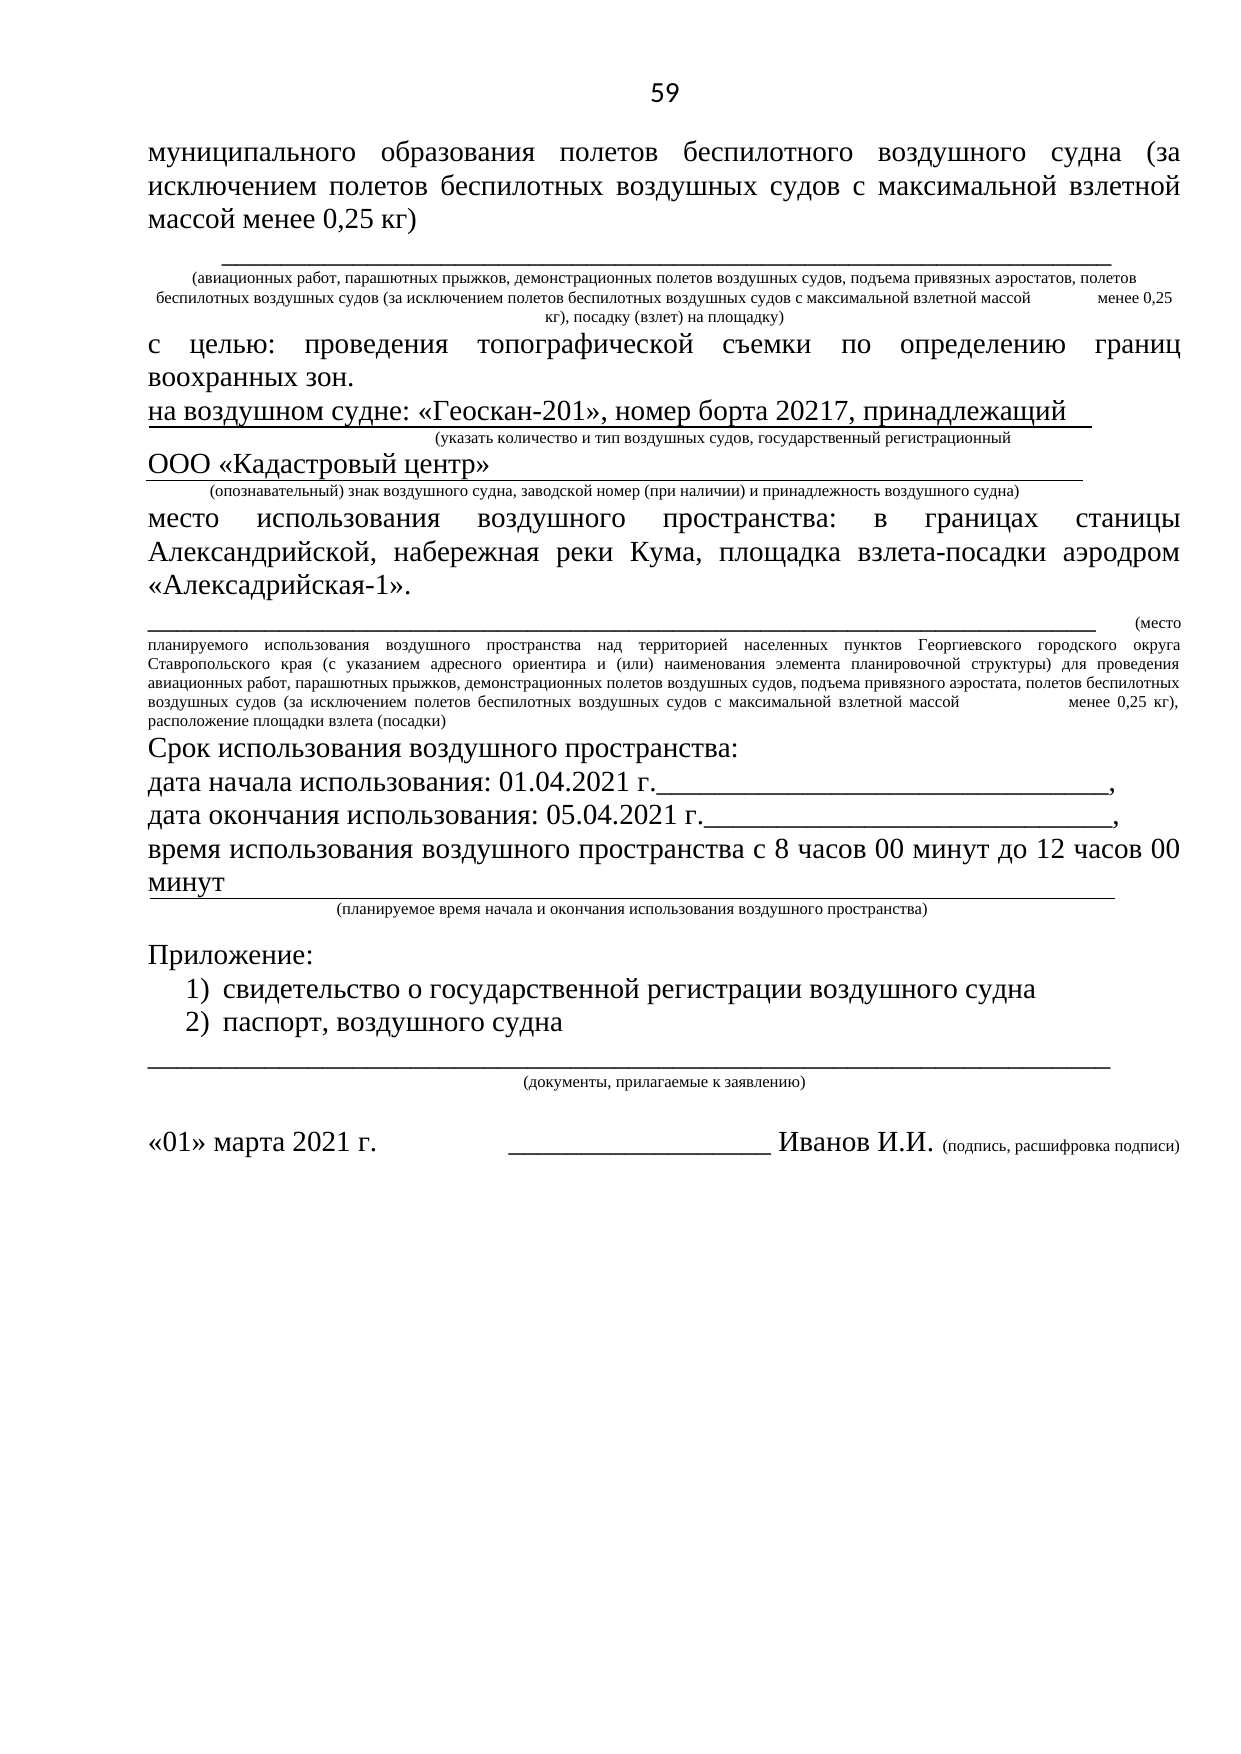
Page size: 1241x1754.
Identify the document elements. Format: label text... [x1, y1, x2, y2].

text дата начала использования: 01.04.2021 г._______________________________, [148, 764, 1181, 797]
text __________________________________________________________________ [148, 1038, 1181, 1072]
text _____________________________________________________________ [148, 235, 1181, 268]
text на воздушном судне: «Геоскан-201», номер борта 20217, принадлежащий [148, 393, 1181, 426]
text с целью: проведения топографической съемки по определению границ воохранных зон. [148, 326, 1181, 393]
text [148, 134, 1181, 235]
text (документы, прилагаемые к заявлению) [148, 1072, 1181, 1091]
text место использования воздушного пространства: в границах станицы Александрийской, набережная реки Кума, площадка взлета-посадки аэродром «Алексадрийская-1». [148, 500, 1181, 601]
table_header (планируемое время начала и окончания использования воздушного пространства) [150, 899, 1114, 937]
text «01» марта 2021 г. __________________ Иванов И.И. (подпись, расшифровка подписи) [148, 1124, 1181, 1158]
text время использования воздушного пространства с 8 часов 00 минут до 12 часов 00 минут [148, 831, 1181, 898]
list свидетельство о государственной регистрации воздушного судна [185, 971, 1181, 1004]
text (авиационных работ, парашютных прыжков, демонстрационных полетов воздушных судов, подъема привязных аэростатов, полетов беспилотных воздушных судов (за исключением полетов беспилотных воздушных судов с максимальной взлетной массой менее 0,25 кг), посадку (взлет) на площадку) [148, 268, 1181, 326]
text ООО «Кадастровый центр» [148, 447, 1181, 480]
text _________________________________________________________________ (место планируемого использования воздушного пространства над территорией населенных пунктов Георгиевского городского округа Ставропольского края (с указанием адресного ориентира и (или) наименования элемента планировочной структуры) для проведения авиационных работ, парашютных прыжков, демонстрационных полетов воздушных судов, подъема привязного аэростата, полетов беспилотных воздушных судов (за исключением полетов беспилотных воздушных судов с максимальной взлетной массой менее 0,25 кг), расположение площадки взлета (посадки) [148, 601, 1181, 730]
table_header (указать количество и тип воздушных судов, государственный регистрационный [149, 428, 1092, 447]
text Срок использования воздушного пространства: [148, 730, 1181, 764]
text дата окончания использования: 05.04.2021 г.____________________________, [148, 797, 1181, 831]
text Приложение: [148, 937, 1181, 971]
list паспорт, воздушного судна [185, 1004, 1181, 1038]
table_header (опознавательный) знак воздушного судна, заводской номер (при наличии) и принадлежность воздушного судна) [146, 481, 1083, 500]
